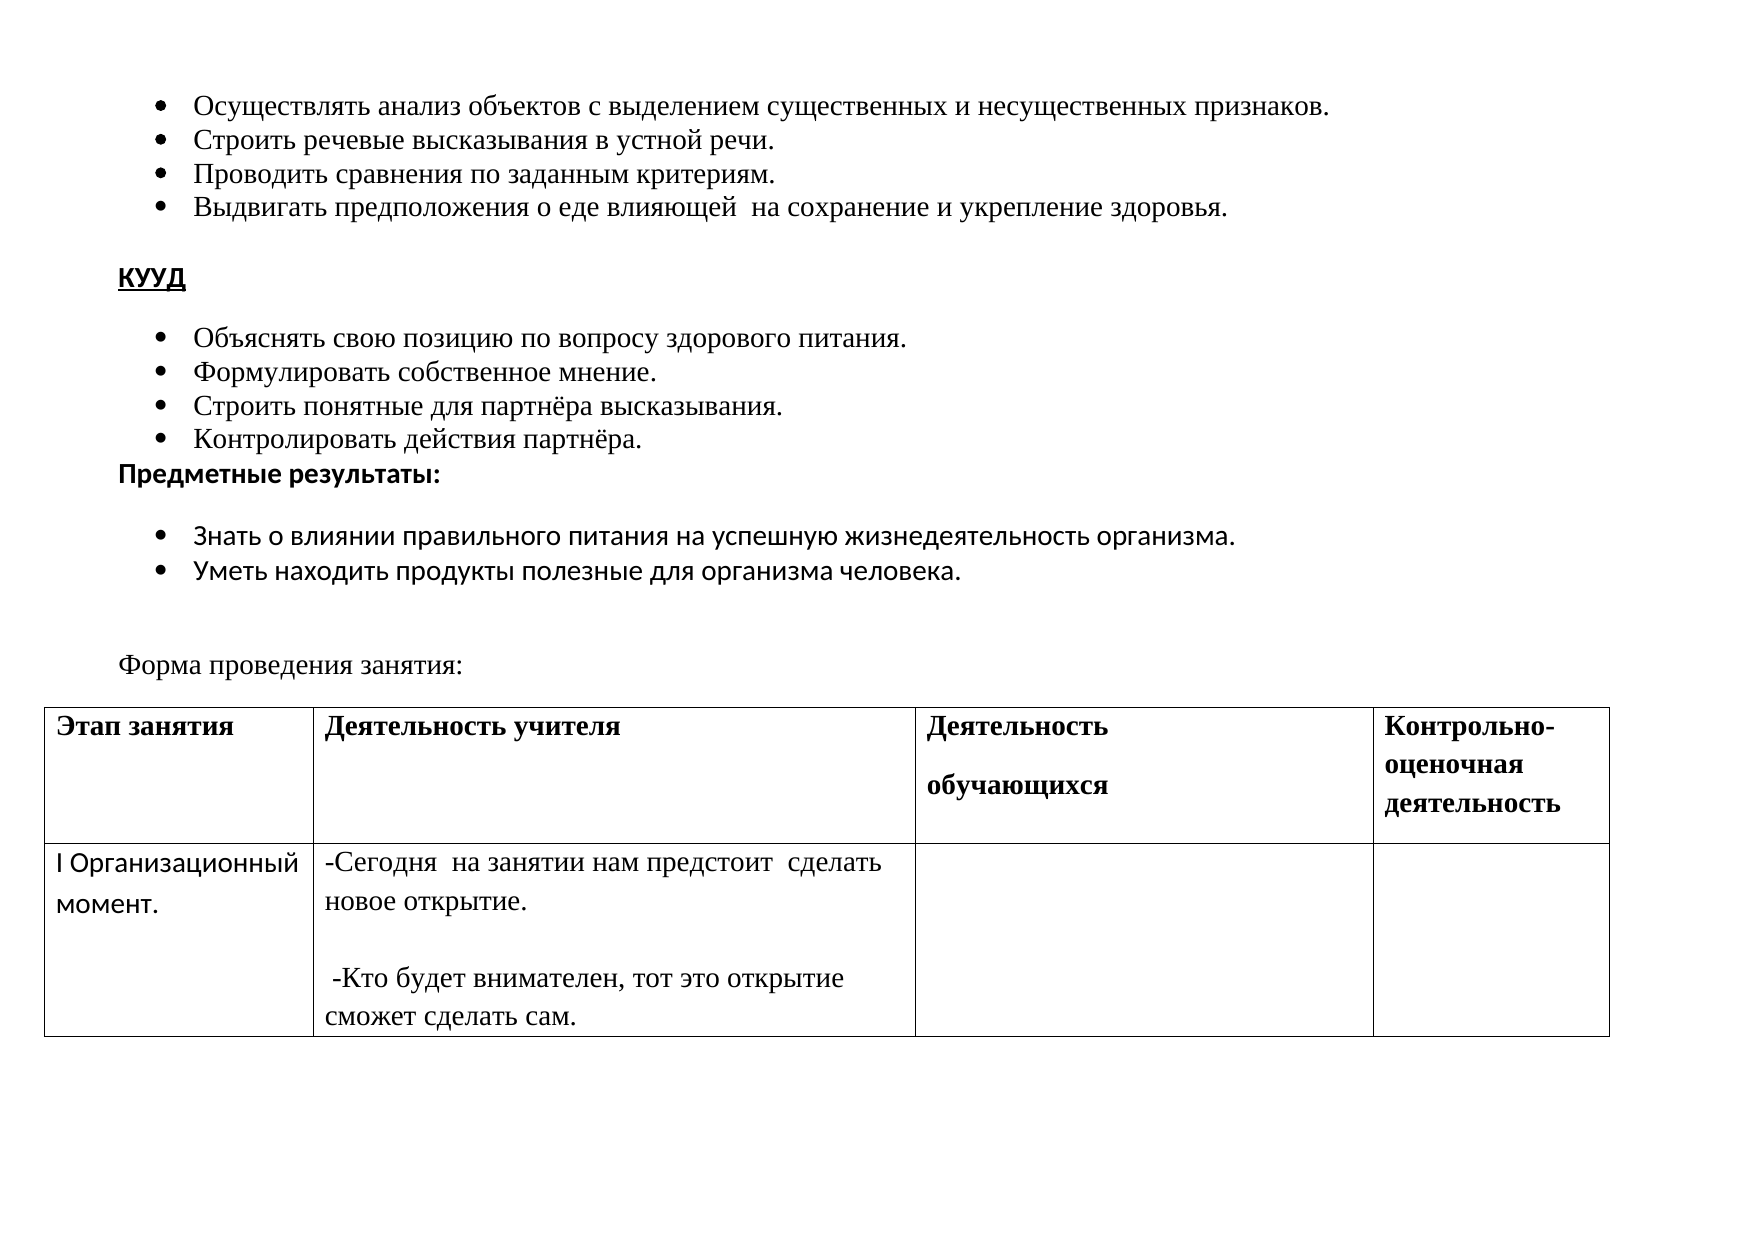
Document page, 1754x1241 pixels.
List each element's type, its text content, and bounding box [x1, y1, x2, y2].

list Строить понятные для партнёра высказывания. [156, 388, 1636, 421]
list Формулировать собственное мнение. [156, 354, 1636, 388]
list Выдвигать предположения о еде влияющей на сохранение и укрепление здоровья. [156, 189, 1636, 223]
list Знать о влиянии правильного питания на успешную жизнедеятельность организма. [156, 517, 1636, 552]
table_cell [916, 844, 1373, 1036]
table_header Деятельность обучающихся [916, 708, 1373, 843]
text Предметные результаты: [118, 455, 1636, 491]
text Форма проведения занятия: [118, 647, 1636, 681]
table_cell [314, 844, 915, 1036]
table_header Контрольно-оценочная деятельность [1374, 708, 1609, 843]
list Уметь находить продукты полезные для организма человека. [156, 552, 1636, 588]
table_header Деятельность учителя [314, 708, 915, 843]
table_header Этап занятия [45, 708, 313, 843]
list Контролировать действия партнёра. [156, 421, 1636, 455]
list Строить речевые высказывания в устной речи. [156, 122, 1636, 156]
list Осуществлять анализ объектов с выделением существенных и несущественных признаков. [156, 88, 1636, 122]
list Объяснять свою позицию по вопросу здорового питания. [156, 321, 1636, 354]
text КУУД [118, 259, 1636, 294]
table_cell [1374, 844, 1609, 1036]
list Проводить сравнения по заданным критериям. [156, 156, 1636, 189]
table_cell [45, 844, 313, 1036]
